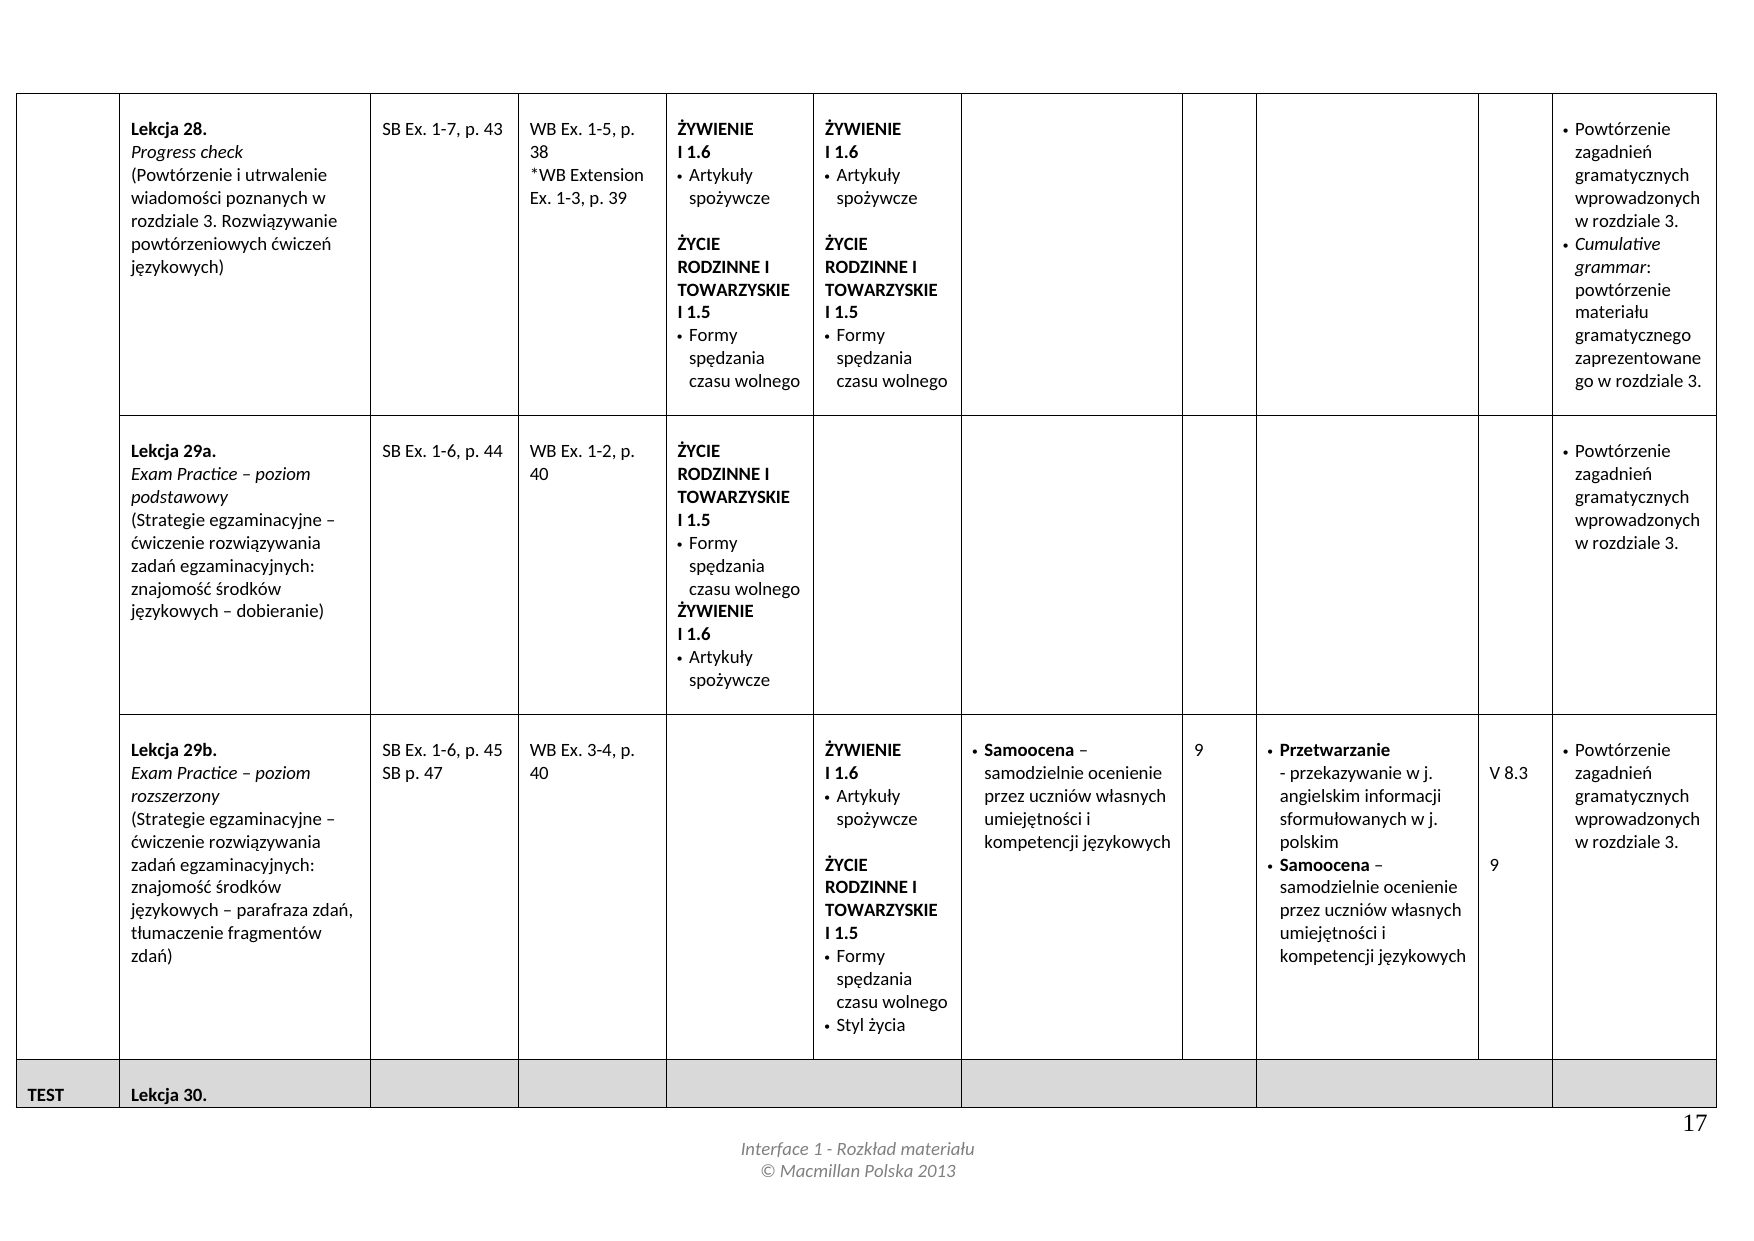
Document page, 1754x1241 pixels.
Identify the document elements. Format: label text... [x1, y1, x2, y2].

table_cell [667, 1060, 961, 1107]
table_cell SB Ex. 1-6, p. 45 SB p. 47 [371, 715, 518, 1059]
table_cell [371, 1060, 518, 1107]
table_cell Lekcja 29b. Exam Practice – poziom rozszerzony (Strategie egzaminacyjne – ćwiczenie rozwiązywania zadań egzaminacyjnych: znajomość środków językowych – parafraza zdań, tłumaczenie fragmentów zdań) [120, 715, 370, 1059]
table_cell Samoocena – samodzielnie ocenienie przez uczniów własnych umiejętności i kompetencji językowych [962, 715, 1182, 1059]
table_cell Powtórzenie zagadnień gramatycznych wprowadzonych w rozdziale 3. [1553, 416, 1716, 714]
table_cell [1257, 1060, 1552, 1107]
table_cell [962, 416, 1182, 714]
table_cell Lekcja 28. Progress check (Powtórzenie i utrwalenie wiadomości poznanych w rozdziale 3. Rozwiązywanie powtórzeniowych ćwiczeń językowych) [120, 94, 370, 415]
table_cell Powtórzenie zagadnień gramatycznych wprowadzonych w rozdziale 3. [1553, 715, 1716, 1059]
table_cell [519, 1060, 666, 1107]
table_cell [962, 94, 1182, 415]
table_cell [1479, 416, 1552, 714]
table_cell WB Ex. 3-4, p. 40 [519, 715, 666, 1059]
table_cell ŻYWIENIE I 1.6 Artykuły spożywcze ŻYCIE RODZINNE I TOWARZYSKIE I 1.5 Formy spędzania czasu wolnego [814, 94, 961, 415]
table_cell ŻYWIENIE I 1.6 Artykuły spożywcze ŻYCIE RODZINNE I TOWARZYSKIE I 1.5 Formy spędzania czasu wolnego [667, 94, 813, 415]
table_cell [667, 715, 813, 1059]
table_cell [814, 416, 961, 714]
table_cell WB Ex. 1-2, p. 40 [519, 416, 666, 714]
table_cell [1553, 1060, 1716, 1107]
table_cell Lekcja 29a. Exam Practice – poziom podstawowy (Strategie egzaminacyjne – ćwiczenie rozwiązywania zadań egzaminacyjnych: znajomość środków językowych – dobieranie) [120, 416, 370, 714]
table_cell ŻYWIENIE I 1.6 Artykuły spożywcze ŻYCIE RODZINNE I TOWARZYSKIE I 1.5 Formy spędzania czasu wolnego Styl życia [814, 715, 961, 1059]
table_cell Powtórzenie zagadnień gramatycznych wprowadzonych w rozdziale 3. Cumulative grammar: powtórzenie materiału gramatycznego zaprezentowanego w rozdziale 3. [1553, 94, 1716, 415]
table_cell WB Ex. 1-5, p. 38 *WB Extension Ex. 1-3, p. 39 [519, 94, 666, 415]
table_cell [1257, 416, 1478, 714]
table_cell [1257, 94, 1478, 415]
table_cell TEST [17, 1060, 119, 1107]
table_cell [120, 1060, 370, 1107]
table_cell V 8.3 9 [1479, 715, 1552, 1059]
table_cell [1479, 94, 1552, 415]
table_cell Przetwarzanie - przekazywanie w j. angielskim informacji sformułowanych w j. polskim Samoocena – samodzielnie ocenienie przez uczniów własnych umiejętności i kompetencji językowych [1257, 715, 1478, 1059]
table_cell [1183, 94, 1256, 415]
table_cell [962, 1060, 1256, 1107]
table_cell [1183, 416, 1256, 714]
table_cell 9 [1183, 715, 1256, 1059]
table_cell ŻYCIE RODZINNE I TOWARZYSKIE I 1.5 Formy spędzania czasu wolnego ŻYWIENIE I 1.6 Artykuły spożywcze [667, 416, 813, 714]
table_cell SB Ex. 1-6, p. 44 [371, 416, 518, 714]
table_cell SB Ex. 1-7, p. 43 [371, 94, 518, 415]
